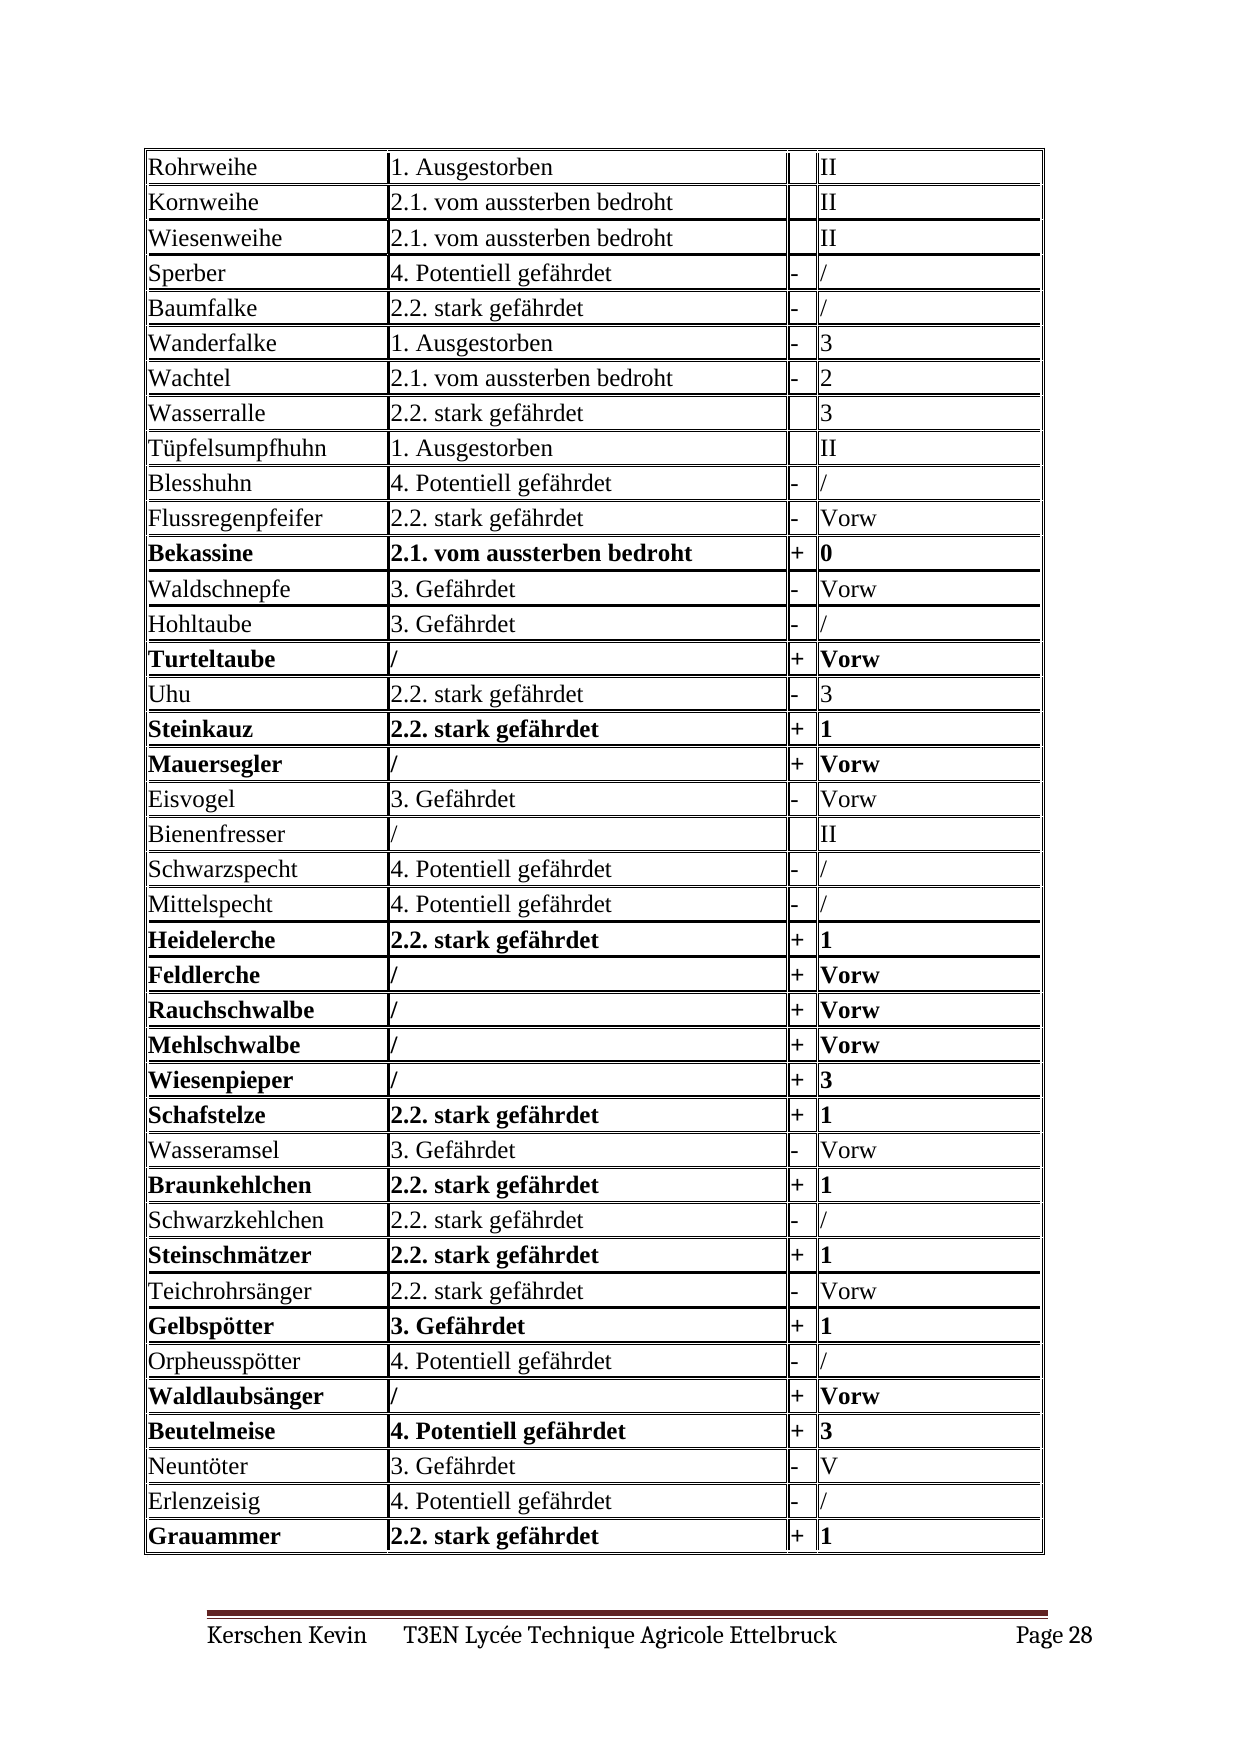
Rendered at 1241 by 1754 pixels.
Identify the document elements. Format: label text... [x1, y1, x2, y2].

table_cell + [790, 994, 816, 1025]
table_cell 4. Potentiell gefährdet [390, 853, 786, 885]
table_cell - [790, 678, 816, 709]
table_cell / [818, 850, 1043, 885]
table_cell Vorw [819, 990, 1042, 1025]
table_cell 2.2. stark gefährdet [390, 923, 786, 955]
table_cell Kornweihe [145, 183, 388, 218]
table_cell Wiesenweihe [145, 218, 387, 253]
table_cell Vorw [818, 499, 1043, 534]
table_cell 4. Potentiell gefährdet [390, 467, 786, 499]
table_cell 2.2. stark gefährdet [390, 1204, 786, 1236]
table_cell + [790, 1239, 816, 1271]
table_cell - [790, 467, 816, 499]
table_cell [790, 432, 816, 463]
table_cell 3. Gefährdet [390, 1134, 786, 1166]
table_cell + [790, 1415, 816, 1446]
table_cell 3 [819, 393, 1042, 428]
table_cell II [819, 218, 1043, 253]
table_cell + [790, 1064, 816, 1095]
table_cell - [790, 362, 816, 393]
table_cell - [790, 783, 816, 814]
table_cell 1. Ausgestorben [390, 327, 786, 358]
table_cell [790, 818, 816, 850]
table_cell 3 [819, 1060, 1042, 1095]
table_cell / [819, 464, 1042, 499]
table_cell - [790, 292, 816, 323]
table_cell 2.2. stark gefährdet [390, 1099, 786, 1131]
table_cell + [790, 1029, 816, 1060]
table_cell Beutelmeise [147, 1411, 387, 1446]
table_cell 2 [819, 358, 1042, 393]
table_cell - [790, 1485, 816, 1517]
table_cell 2.2. stark gefährdet [390, 397, 786, 428]
table_cell Mauersegler [147, 744, 387, 779]
table_cell + [790, 1380, 816, 1411]
table_cell Schwarzspecht [145, 850, 388, 885]
table_cell Blesshuhn [147, 464, 387, 499]
table_cell + [790, 643, 816, 674]
table_cell / [390, 994, 786, 1025]
table_cell Vorw [819, 1025, 1042, 1060]
table_cell 2.1. vom aussterben bedroht [390, 186, 786, 218]
table_cell + [790, 958, 816, 990]
table_cell Mehlschwalbe [147, 1025, 387, 1060]
table_cell II [819, 429, 1042, 463]
table_cell V [819, 1446, 1042, 1482]
table_cell + [790, 748, 816, 779]
table_cell 1 [819, 1306, 1042, 1341]
table_cell 1 [819, 920, 1042, 955]
table_cell / [819, 1341, 1042, 1376]
table_cell - [790, 1345, 816, 1376]
table_cell 2.1. vom aussterben bedroht [390, 537, 786, 569]
table_cell + [790, 923, 816, 955]
table_cell / [390, 1380, 786, 1411]
table_cell 1. Ausgestorben [388, 149, 788, 183]
table_cell / [819, 604, 1042, 639]
table_cell 3 [819, 1411, 1042, 1446]
table_cell / [390, 1064, 786, 1095]
table_cell 1 [818, 1166, 1043, 1201]
table_cell Wachtel [147, 358, 387, 393]
table_cell 2.1. vom aussterben bedroht [390, 362, 786, 393]
table_cell 3. Gefährdet [390, 1450, 786, 1482]
table_cell [790, 397, 816, 428]
table_cell / [818, 1201, 1043, 1236]
table_cell 3. Gefährdet [390, 1309, 786, 1341]
table_cell Neuntöter [147, 1446, 387, 1482]
table_cell - [790, 1274, 816, 1306]
table_cell Vorw [819, 955, 1042, 990]
table_cell 4. Potentiell gefährdet [390, 888, 786, 920]
table_cell Bekassine [145, 534, 388, 569]
table_cell 3 [819, 323, 1042, 358]
table_cell 3 [819, 674, 1042, 709]
table_cell 2.2. stark gefährdet [390, 502, 786, 534]
table_cell Braunkehlchen [145, 1166, 388, 1201]
table_cell - [790, 256, 816, 288]
table_cell Flussregenpfeifer [145, 499, 388, 534]
table_cell + [790, 537, 816, 569]
table_cell / [818, 1482, 1043, 1517]
table_cell Baumfalke [147, 288, 387, 323]
table_cell 2.2. stark gefährdet [390, 1169, 786, 1201]
table_cell Vorw [819, 639, 1042, 674]
table_cell [790, 186, 816, 218]
table_cell - [790, 888, 816, 920]
table_cell 2.2. stark gefährdet [390, 1239, 786, 1271]
table_cell - [790, 502, 816, 534]
table_cell - [790, 607, 816, 639]
table_cell Vorw [819, 569, 1042, 604]
table_cell 2.2. stark gefährdet [390, 678, 786, 709]
table_cell Bienenfresser [147, 815, 387, 850]
table_cell Wasseramsel [145, 1131, 388, 1166]
table_cell Wasserralle [147, 393, 387, 428]
table_cell 3. Gefährdet [390, 607, 786, 639]
table_cell Vorw [818, 1131, 1043, 1166]
table_cell Erlenzeisig [145, 1482, 388, 1517]
table_cell 4. Potentiell gefährdet [390, 256, 786, 288]
table_cell 0 [818, 534, 1043, 569]
table_cell Vorw [819, 1376, 1042, 1411]
table_cell Steinkauz [147, 709, 387, 744]
table_cell Wiesenpieper [147, 1060, 387, 1095]
table_cell - [790, 1450, 816, 1482]
table_cell II [818, 151, 1042, 183]
table_cell Orpheusspötter [147, 1341, 387, 1376]
table_cell Uhu [147, 674, 387, 709]
table_cell / [390, 958, 786, 990]
table_cell Heidelerche [147, 920, 387, 955]
table_cell - [790, 853, 816, 885]
table_cell + [790, 1169, 816, 1201]
table_cell - [790, 572, 816, 604]
table_cell 2.2. stark gefährdet [390, 292, 786, 323]
table_cell Wanderfalke [147, 323, 387, 358]
table_cell / [819, 288, 1042, 323]
table_cell Schafstelze [147, 1095, 387, 1131]
table_cell II [818, 183, 1043, 218]
table_cell 1 [818, 1236, 1043, 1271]
table_cell Vorw [819, 780, 1042, 814]
table_cell / [390, 643, 786, 674]
table_cell Steinschmätzer [145, 1236, 388, 1271]
table_cell - [790, 327, 816, 358]
table_cell 3. Gefährdet [390, 572, 786, 604]
table_cell + [788, 1520, 818, 1552]
table_cell + [790, 713, 816, 744]
table_cell / [390, 818, 786, 850]
table_cell + [790, 1099, 816, 1131]
table_cell Eisvogel [147, 780, 387, 814]
table_cell [788, 151, 818, 183]
table_cell [790, 221, 816, 253]
table_cell Mittelspecht [145, 885, 388, 920]
table_cell Rauchschwalbe [147, 990, 387, 1025]
table_cell / [818, 885, 1043, 920]
table_cell Teichrohrsänger [147, 1271, 387, 1306]
table_cell Waldlaubsänger [147, 1376, 387, 1411]
table_cell Waldschnepfe [147, 569, 387, 604]
table_cell Vorw [819, 1271, 1042, 1306]
table_cell 2.2. stark gefährdet [388, 1517, 788, 1552]
table_cell 4. Potentiell gefährdet [390, 1485, 786, 1517]
table_cell 4. Potentiell gefährdet [390, 1345, 786, 1376]
table_cell 2.1. vom aussterben bedroht [390, 221, 786, 253]
table_cell Vorw [819, 744, 1042, 779]
table_cell Rohrweihe [145, 149, 388, 183]
table_cell Schwarzkehlchen [145, 1201, 388, 1236]
table_cell Feldlerche [147, 955, 387, 990]
table_cell / [390, 748, 786, 779]
table_cell - [790, 1204, 816, 1236]
table_cell 2.2. stark gefährdet [390, 713, 786, 744]
table_cell 4. Potentiell gefährdet [390, 1415, 786, 1446]
table_cell 2.2. stark gefährdet [390, 1274, 786, 1306]
table_cell + [790, 1309, 816, 1341]
table_cell 1. Ausgestorben [390, 432, 786, 463]
table_cell 1 [819, 1095, 1042, 1131]
table_cell 1 [818, 1517, 1043, 1552]
table_cell Sperber [145, 253, 387, 288]
table_cell Tüpfelsumpfhuhn [147, 429, 387, 463]
table_cell Gelbspötter [147, 1306, 387, 1341]
table_cell 1 [819, 709, 1042, 744]
table_cell 3. Gefährdet [390, 783, 786, 814]
table_cell Grauammer [145, 1517, 388, 1552]
table_cell Turteltaube [147, 639, 387, 674]
table_cell - [790, 1134, 816, 1166]
table_cell / [390, 1029, 786, 1060]
table_cell / [819, 253, 1043, 288]
table_cell II [819, 815, 1042, 850]
table_cell Hohltaube [147, 604, 387, 639]
